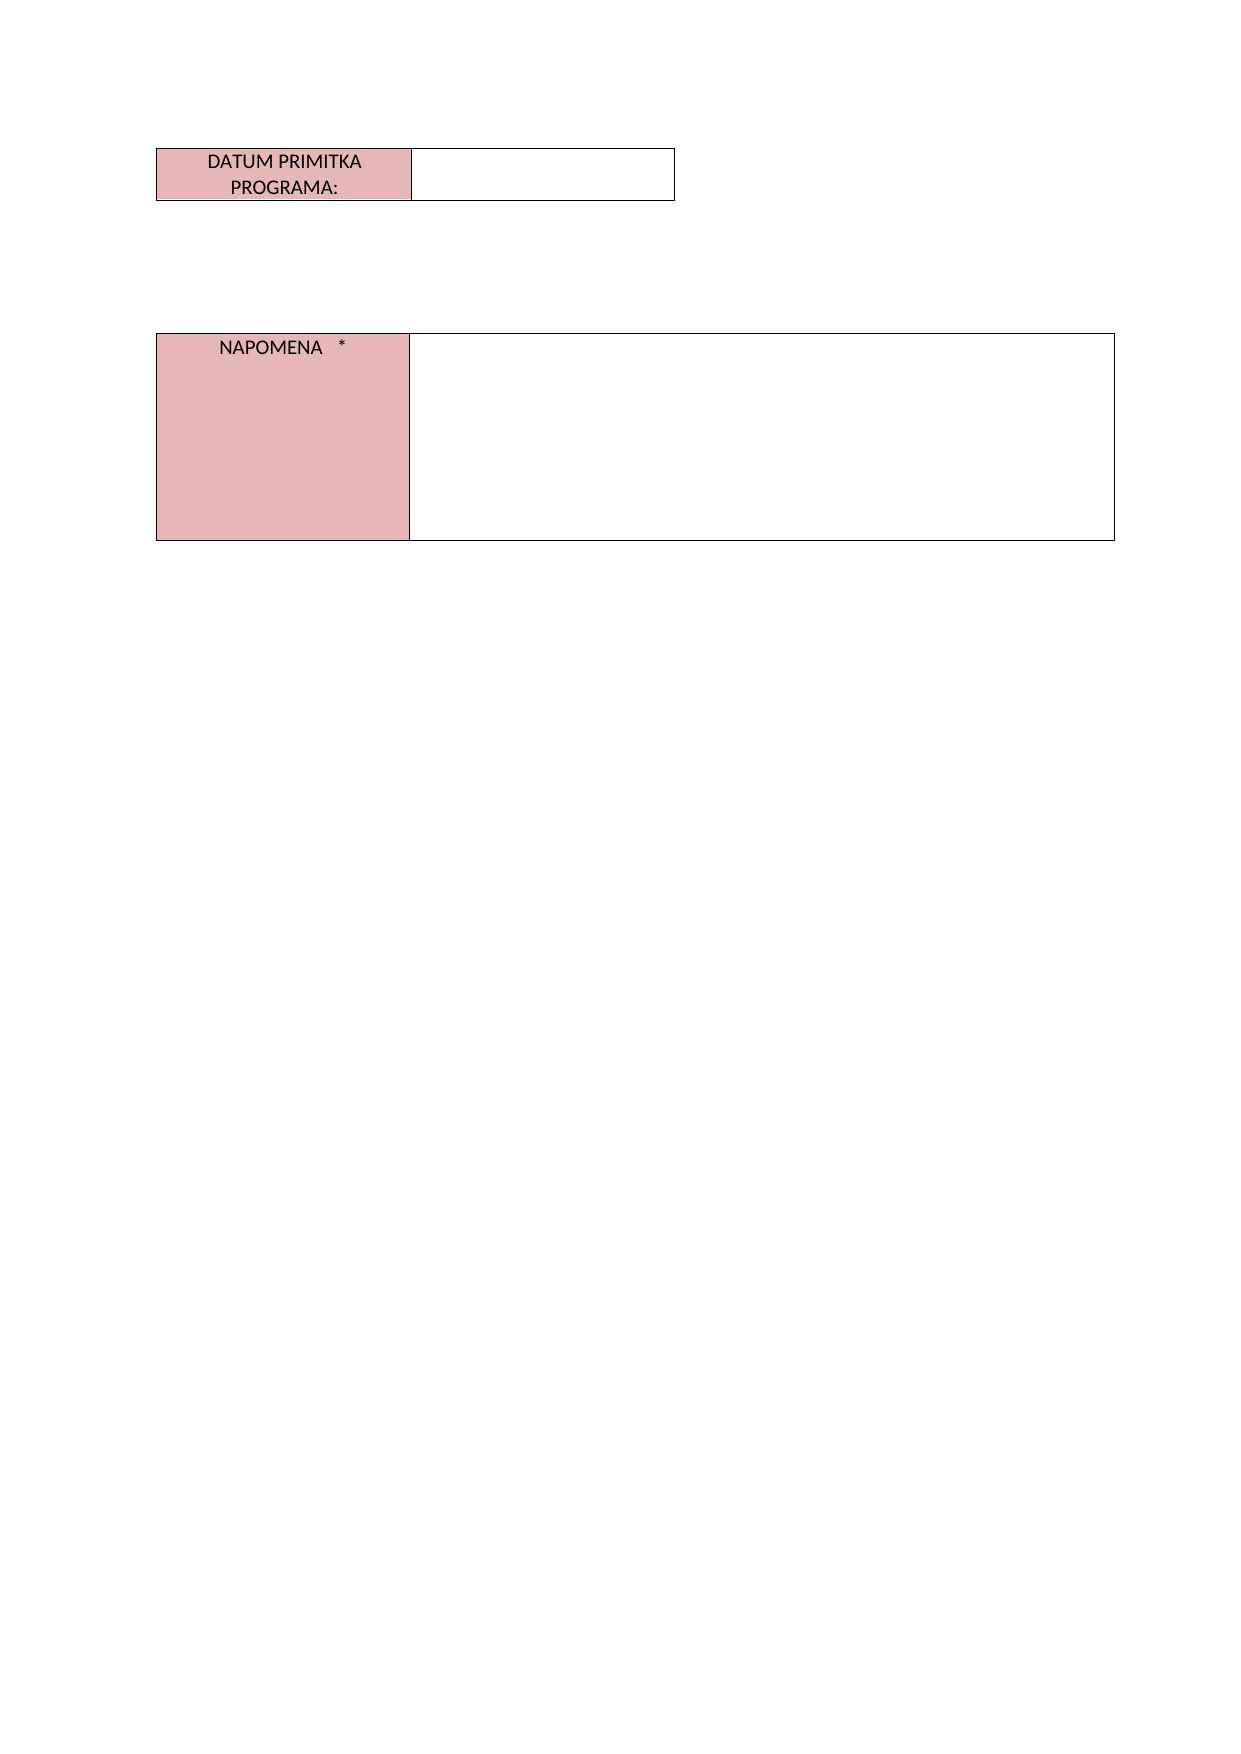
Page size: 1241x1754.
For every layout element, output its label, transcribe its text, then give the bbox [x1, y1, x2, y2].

table_header [410, 334, 1114, 540]
table_header [412, 149, 674, 199]
table_header NAPOMENA * [157, 334, 409, 540]
table_header DATUM PRIMITKA PROGRAMA: [157, 149, 411, 199]
